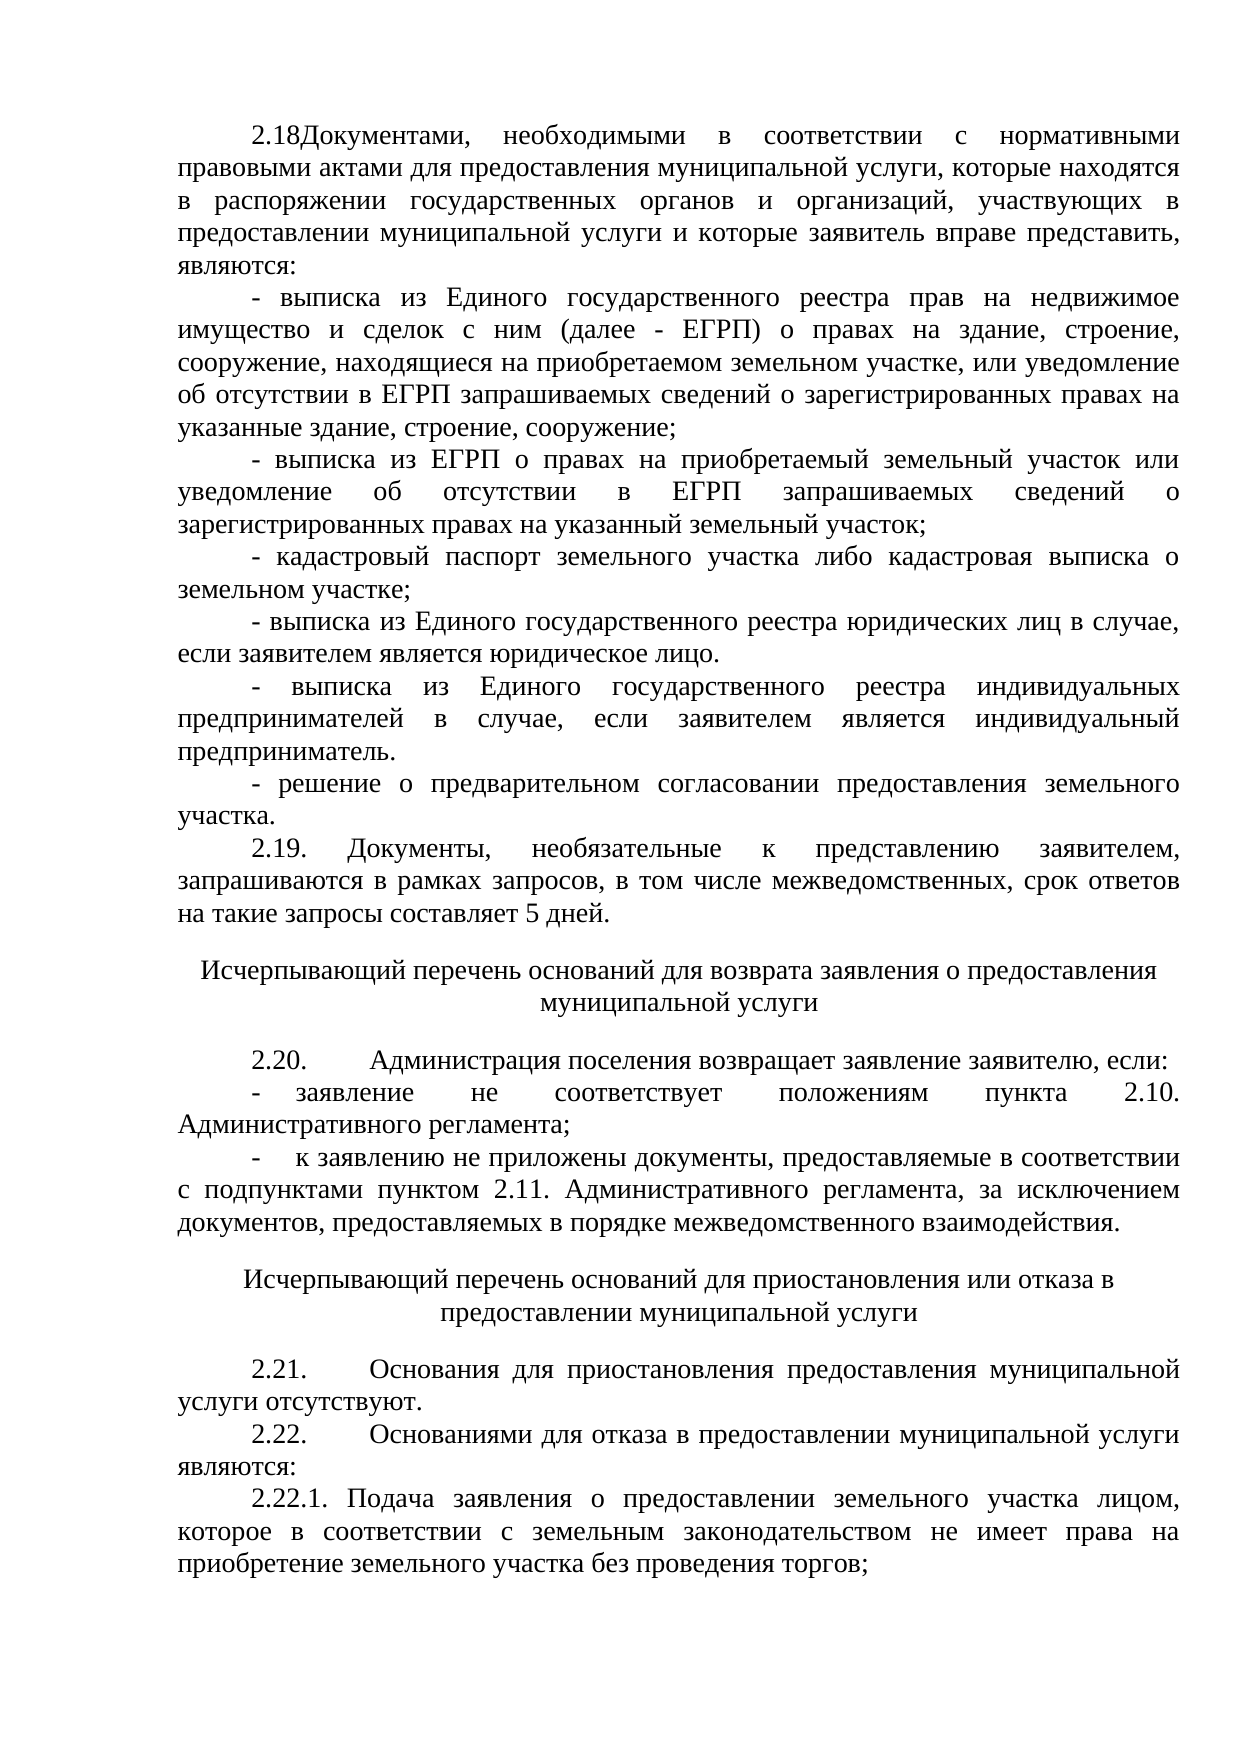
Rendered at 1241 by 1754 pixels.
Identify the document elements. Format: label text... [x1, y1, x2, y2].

text Исчерпывающий перечень оснований для приостановления или отказа в предоставлении муниципальной услуги [177, 1262, 1181, 1327]
text - выписка из Единого государственного реестра индивидуальных предпринимателей в случае, если заявителем является индивидуальный предприниматель. [177, 669, 1181, 766]
text 2.21. Основания для приостановления предоставления муниципальной услуги отсутствуют. [177, 1352, 1181, 1417]
text - выписка из Единого государственного реестра прав на недвижимое имущество и сделок с ним (далее - ЕГРП) о правах на здание, строение, сооружение, находящиеся на приобретаемом земельном участке, или уведомление об отсутствии в ЕГРП запрашиваемых сведений о зарегистрированных правах на указанные здание, строение, сооружение; [177, 280, 1181, 442]
text 2.20. Администрация поселения возвращает заявление заявителю, если: [177, 1043, 1181, 1075]
text - выписка из ЕГРП о правах на приобретаемый земельный участок или уведомление об отсутствии в ЕГРП запрашиваемых сведений о зарегистрированных правах на указанный земельный участок; [177, 442, 1181, 539]
text Исчерпывающий перечень оснований для возврата заявления о предоставления муниципальной услуги [177, 953, 1181, 1018]
text - выписка из Единого государственного реестра юридических лиц в случае, если заявителем является юридическое лицо. [177, 604, 1181, 669]
text - решение о предварительном согласовании предоставления земельного участка. [177, 766, 1181, 831]
text 2.22. Основаниями для отказа в предоставлении муниципальной услуги являются: [177, 1417, 1181, 1482]
text 2.19. Документы, необязательные к представлению заявителем, запрашиваются в рамках запросов, в том числе межведомственных, срок ответов на такие запросы составляет 5 дней. [177, 831, 1181, 928]
text 2.22.1. Подача заявления о предоставлении земельного участка лицом, которое в соответствии с земельным законодательством не имеет права на приобретение земельного участка без проведения торгов; [177, 1482, 1181, 1579]
text - к заявлению не приложены документы, предоставляемые в соответствии с подпунктами пунктом 2.11. Административного регламента, за исключением документов, предоставляемых в порядке межведомственного взаимодействия. [177, 1140, 1181, 1237]
text - кадастровый паспорт земельного участка либо кадастровая выписка о земельном участке; [177, 539, 1181, 604]
text - заявление не соответствует положениям пункта 2.10. Административного регламента; [177, 1075, 1181, 1140]
text 2.18Документами, необходимыми в соответствии с нормативными правовыми актами для предоставления муниципальной услуги, которые находятся в распоряжении государственных органов и организаций, участвующих в предоставлении муниципальной услуги и которые заявитель вправе представить, являются: [177, 118, 1181, 280]
